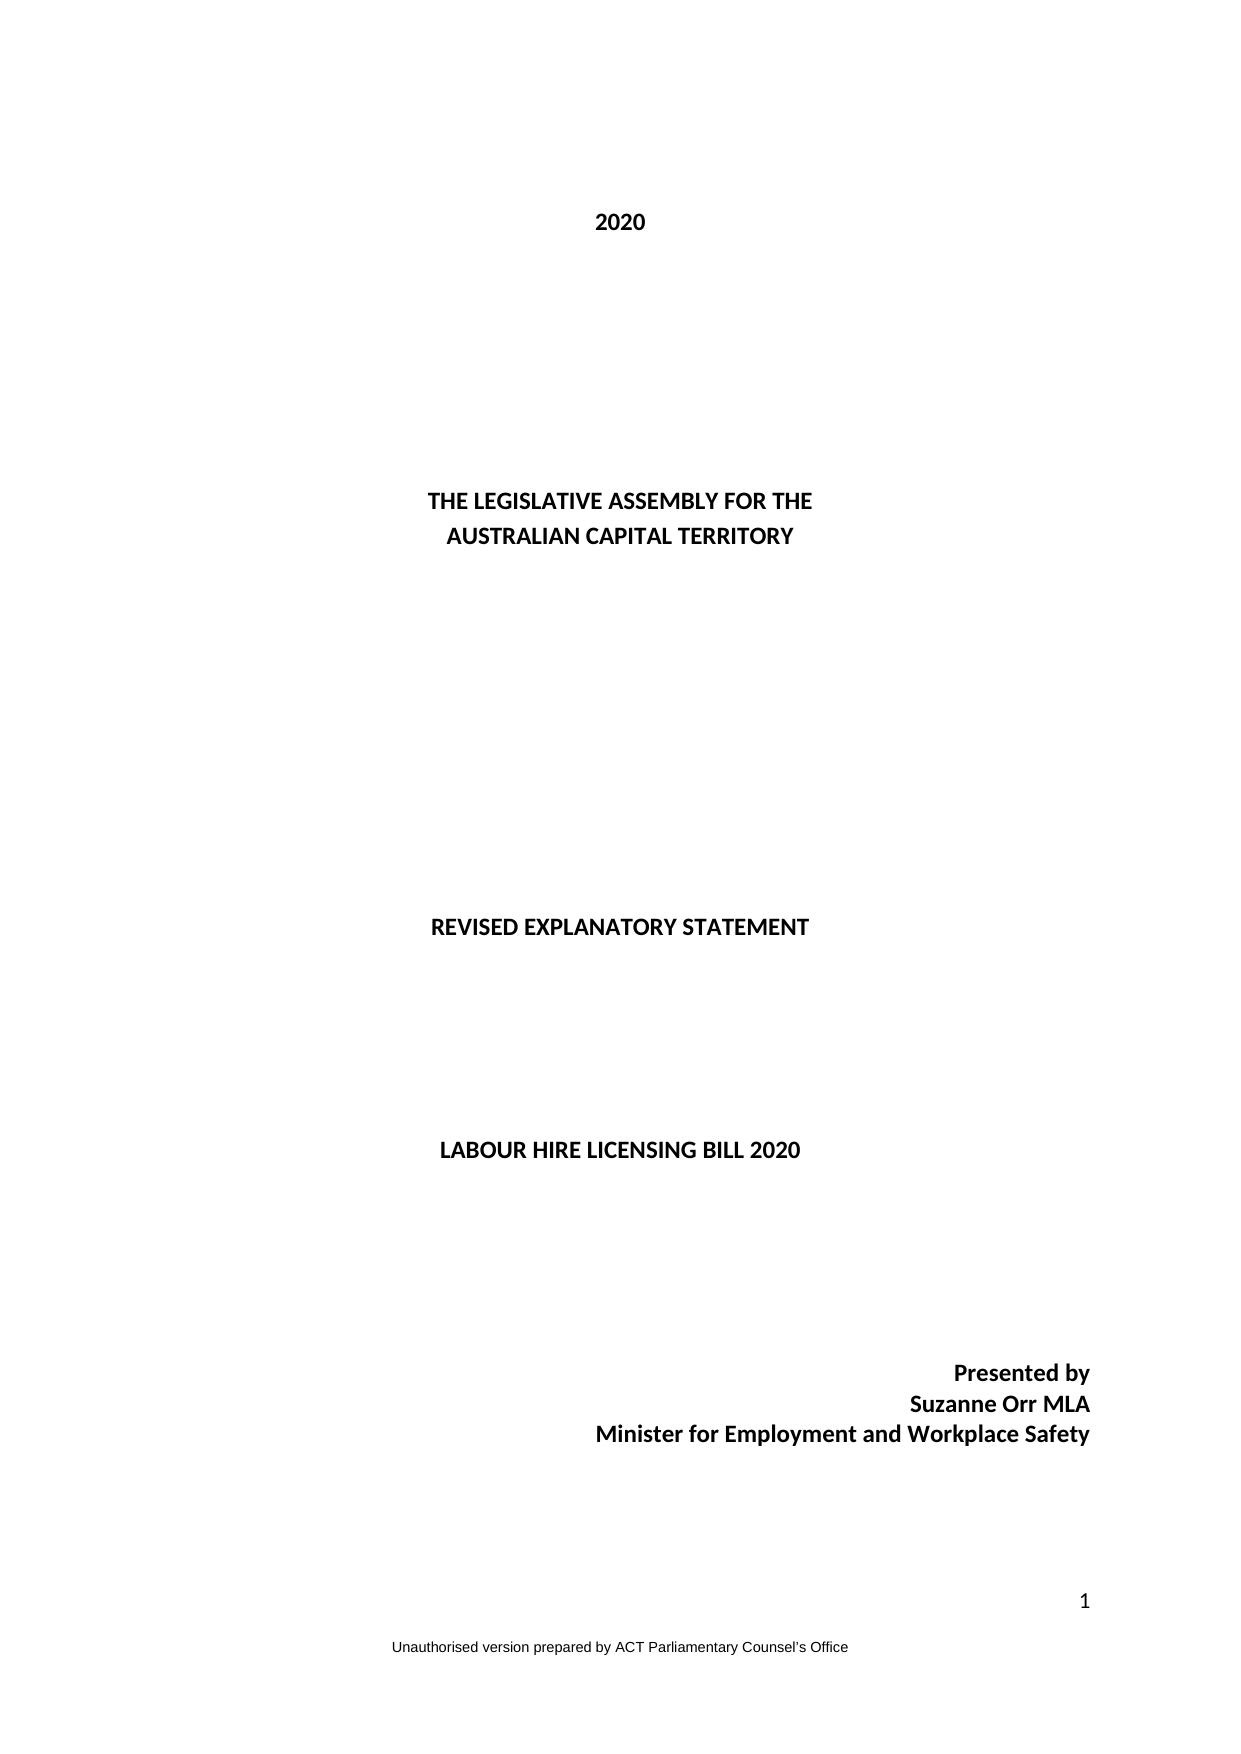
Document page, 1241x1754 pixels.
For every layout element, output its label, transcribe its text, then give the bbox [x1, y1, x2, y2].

text Minister for Employment and Workplace Safety [150, 1418, 1090, 1449]
text 2020 [150, 206, 1090, 236]
text Presented by [150, 1357, 1090, 1388]
text THE LEGISLATIVE ASSEMBLY FOR THE AUSTRALIAN CAPITAL TERRITORY [150, 485, 1090, 551]
text LABOUR HIRE LICENSING BILL 2020 [150, 1134, 1090, 1165]
text REVISED EXPLANATORY STATEMENT [150, 911, 1090, 941]
text Suzanne Orr MLA [150, 1388, 1090, 1418]
